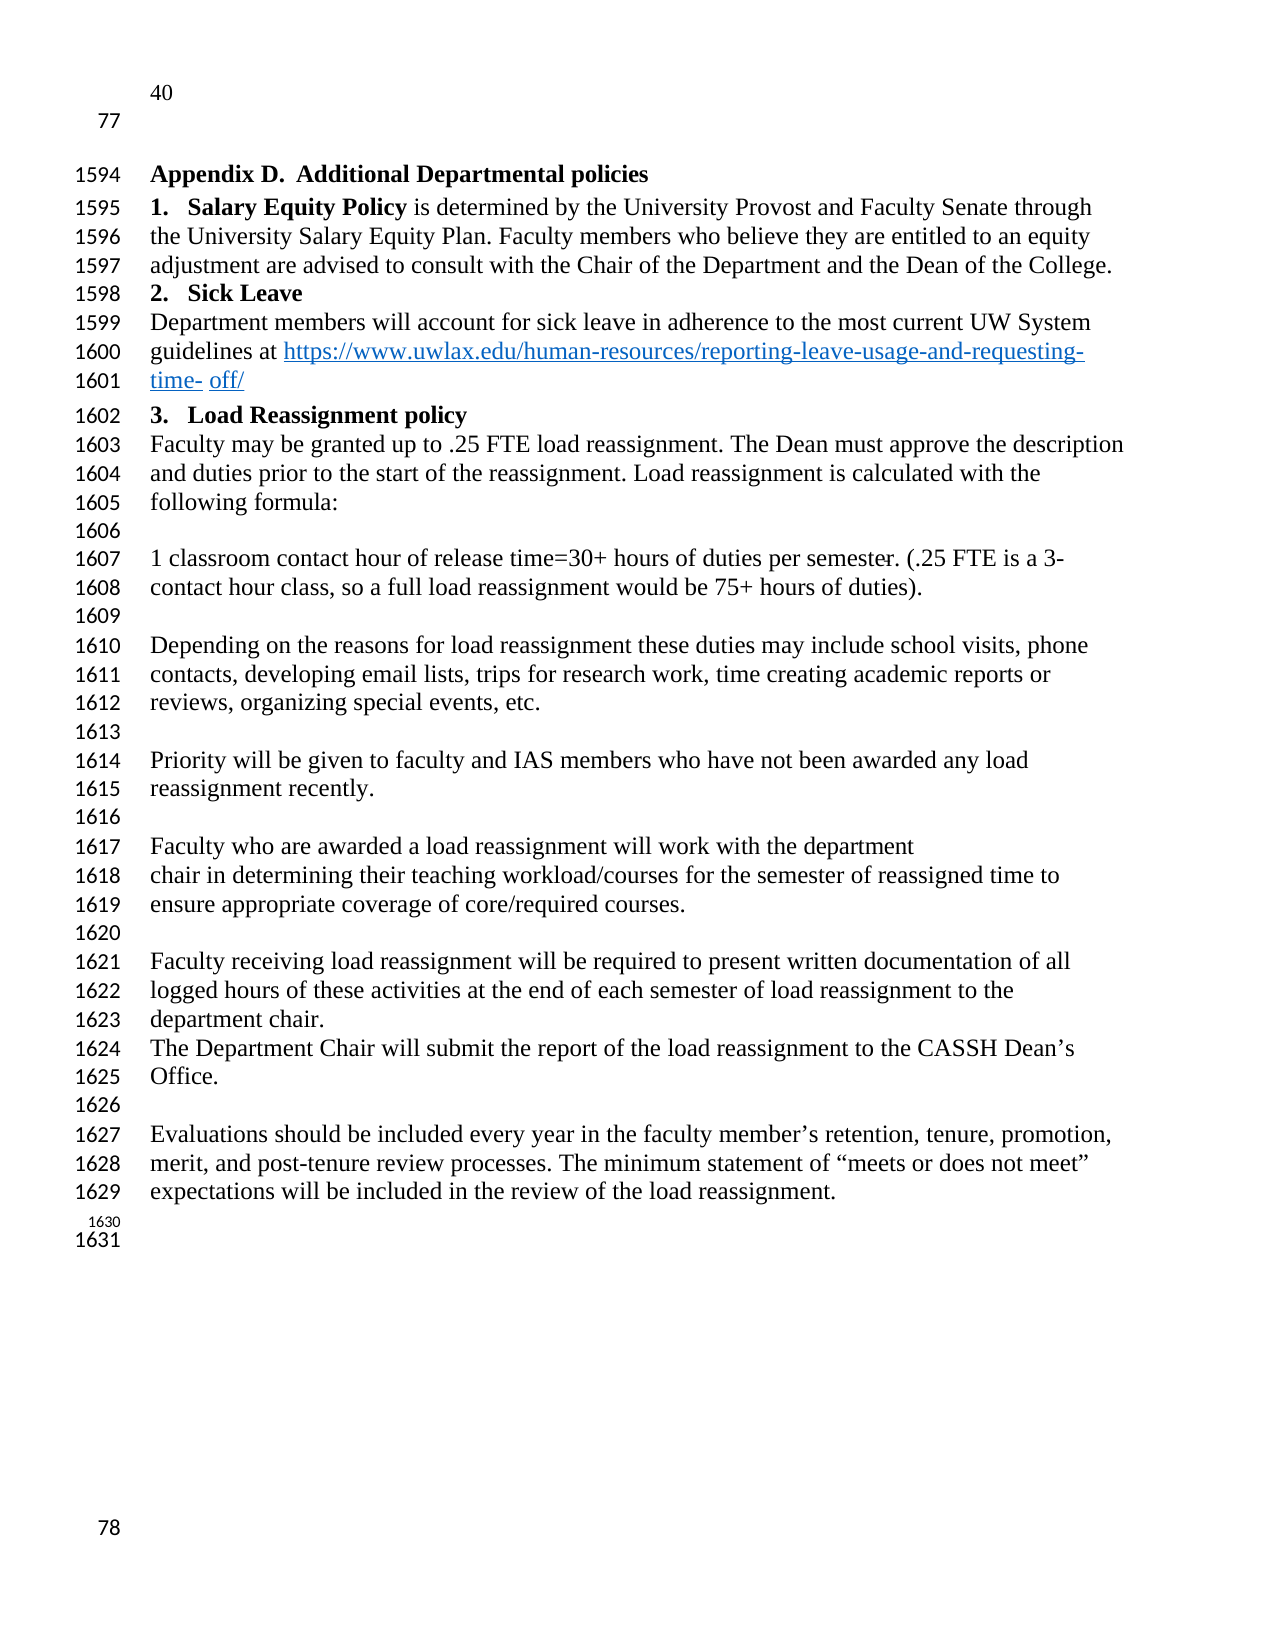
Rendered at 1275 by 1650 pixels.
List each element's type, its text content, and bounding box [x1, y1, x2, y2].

text Depending on the reasons for load reassignment these duties may include school visits, phone contacts, developing email lists, trips for research work, time creating academic reports or reviews, organizing special events, etc. [150, 630, 1125, 716]
text 1 classroom contact hour of release time=30+ hours of duties per semester. (.25 FTE is a 3-contact hour class, so a full load reassignment would be 75+ hours of duties). [150, 543, 1125, 601]
subtitle Appendix D. Additional Departmental policies [150, 159, 1125, 188]
text Faculty may be granted up to .25 FTE load reassignment. The Dean must approve the description and duties prior to the start of the reassignment. Load reassignment is calculated with the following formula: [150, 429, 1125, 516]
text The Department Chair will submit the report of the load reassignment to the CASSH Dean’s Office. [150, 1033, 1125, 1090]
text Department members will account for sick leave in adherence to the most current UW System guidelines at https://www.uwlax.edu/human-resources/reporting-leave-usage-and-requesting-time- off/ [150, 307, 1125, 393]
text Faculty who are awarded a load reassignment will work with the department [150, 831, 1125, 860]
subtitle Load Reassignment policy [150, 401, 1125, 429]
text Evaluations should be included every year in the faculty member’s retention, tenure, promotion, merit, and post-tenure review processes. The minimum statement of “meets or does not meet” expectations will be included in the review of the load reassignment. [150, 1119, 1125, 1205]
text chair in determining their teaching workload/courses for the semester of reassigned time to ensure appropriate coverage of core/required courses. [150, 860, 1125, 917]
subtitle Sick Leave [150, 278, 1125, 307]
text Faculty receiving load reassignment will be required to present written documentation of all logged hours of these activities at the end of each semester of load reassignment to the department chair. [150, 946, 1125, 1033]
text Priority will be given to faculty and IAS members who have not been awarded any load reassignment recently. [150, 745, 1125, 802]
list Salary Equity Policy is determined by the University Provost and Faculty Senate through the University Salary Equity Plan. Faculty members who believe they are entitled to an equity adjustment are advised to consult with the Chair of the Department and the Dean of the College. [150, 192, 1125, 278]
